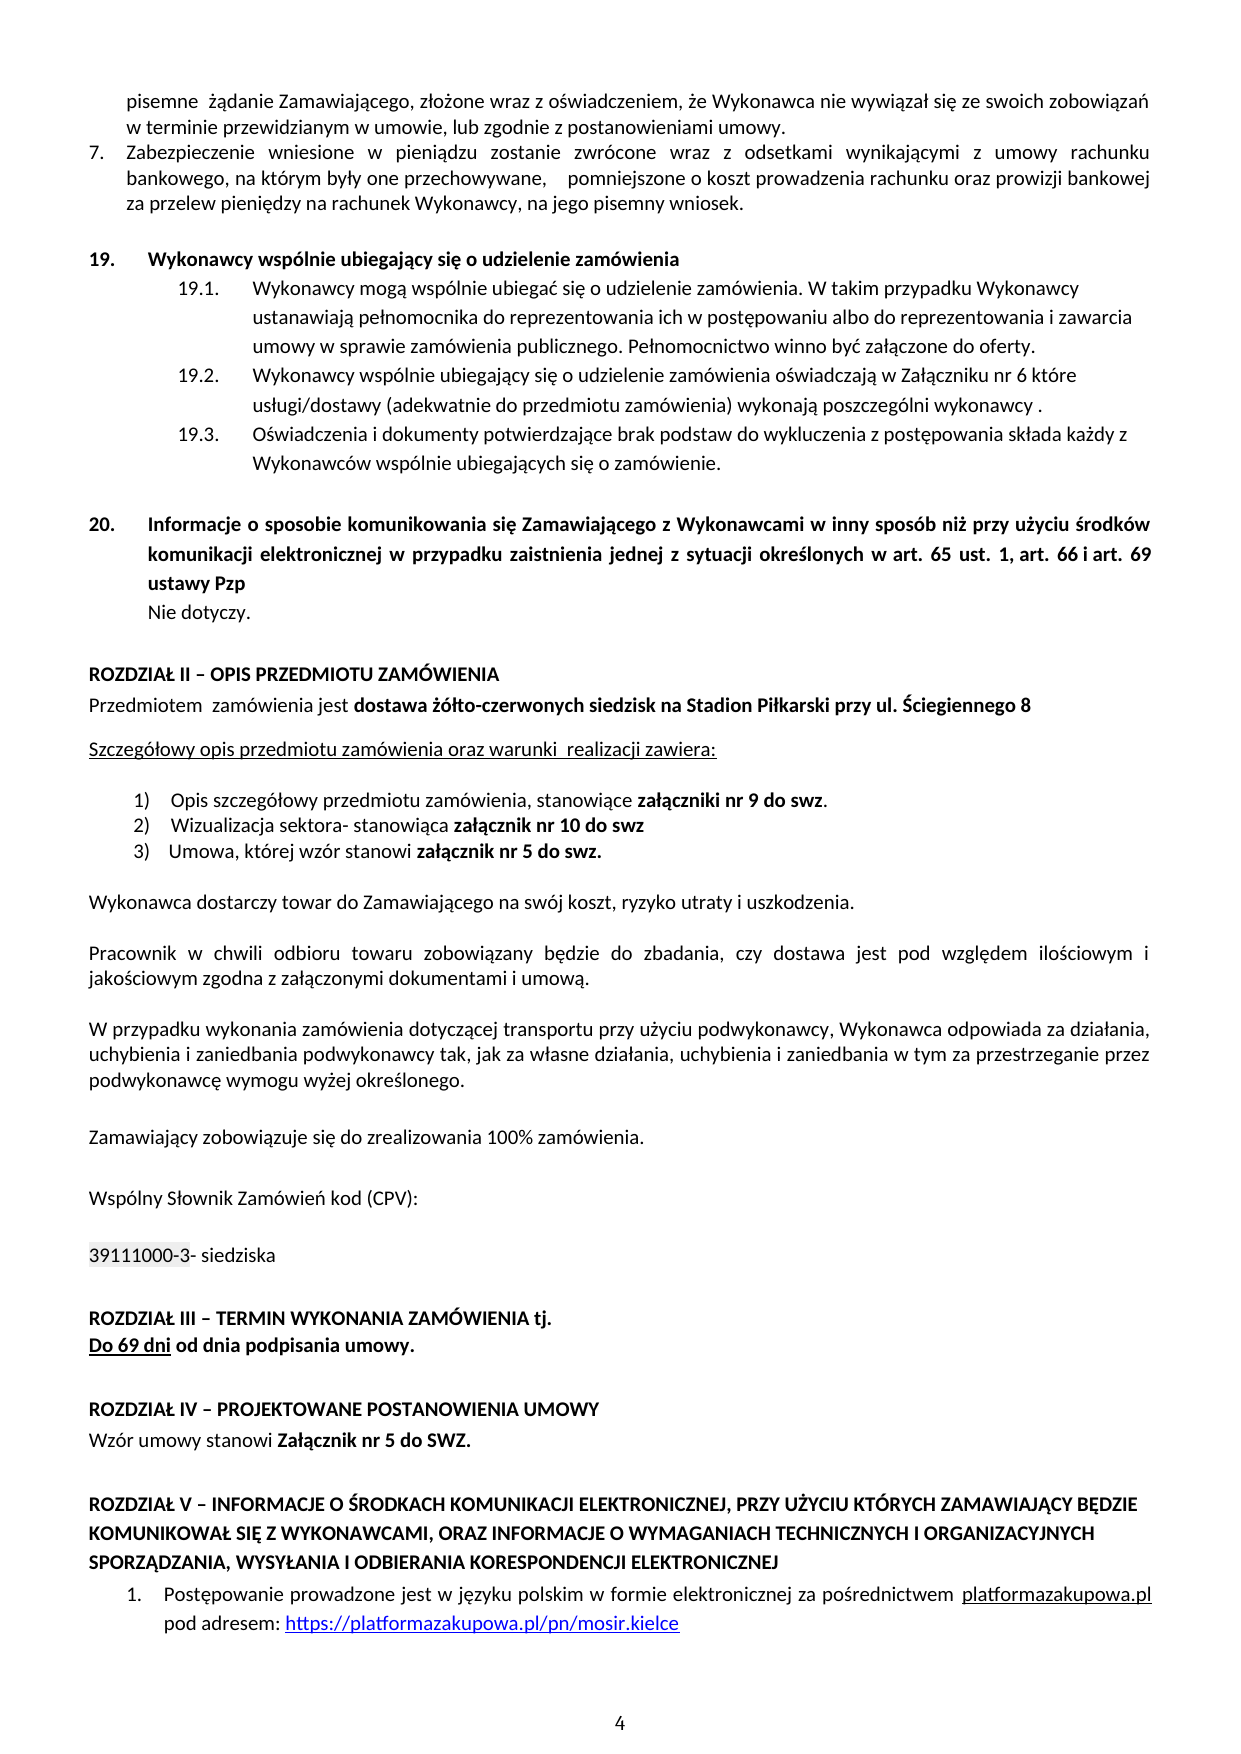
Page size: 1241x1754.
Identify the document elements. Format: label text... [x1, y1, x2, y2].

text 3) Umowa, której wzór stanowi załącznik nr 5 do swz. [133, 838, 1152, 863]
text ROZDZIAŁ V – INFORMACJE O ŚRODKACH KOMUNIKACJI ELEKTRONICZNEJ, PRZY UŻYCIU KTÓRYCH ZAMAWIAJĄCY BĘDZIE KOMUNIKOWAŁ SIĘ Z WYKONAWCAMI, ORAZ INFORMACJE O WYMAGANIACH TECHNICZNYCH I ORGANIZACYJNYCH SPORZĄDZANIA, WYSYŁANIA I ODBIERANIA KORESPONDENCJI ELEKTRONICZNEJ [89, 1491, 1152, 1575]
list Oświadczenia i dokumenty potwierdzające brak podstaw do wykluczenia z postępowania składa każdy z Wykonawców wspólnie ubiegających się o zamówienie. [177, 421, 1152, 476]
text Zamawiający zobowiązuje się do zrealizowania 100% zamówienia. [89, 1124, 1152, 1149]
text Przedmiotem zamówienia jest dostawa żółto-czerwonych siedzisk na Stadion Piłkarski przy ul. Ściegiennego 8 [89, 692, 1152, 718]
text Wykonawca dostarczy towar do Zamawiającego na swój koszt, ryzyko utraty i uszkodzenia. [89, 889, 1152, 914]
list Nie dotyczy. [148, 599, 1152, 624]
list Postępowanie prowadzone jest w języku polskim w formie elektronicznej za pośrednictwem platformazakupowa.pl pod adresem: https://platformazakupowa.pl/pn/mosir.kielce [126, 1581, 1152, 1636]
list Wykonawcy wspólnie ubiegający się o udzielenie zamówienia [89, 246, 1152, 271]
text Do 69 dni od dnia podpisania umowy. [89, 1333, 1152, 1358]
text ROZDZIAŁ III – TERMIN WYKONANIA ZAMÓWIENIA tj. [89, 1305, 1144, 1331]
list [89, 89, 1152, 139]
list Informacje o sposobie komunikowania się Zamawiającego z Wykonawcami w inny sposób niż przy użyciu środków komunikacji elektronicznej w przypadku zaistnienia jednej z sytuacji określonych w art. 65 ust. 1, art. 66 i art. 69 ustawy Pzp [89, 512, 1152, 595]
text Wspólny Słownik Zamówień kod (CPV): [89, 1186, 1152, 1211]
text W przypadku wykonania zamówienia dotyczącej transportu przy użyciu podwykonawcy, Wykonawca odpowiada za działania, uchybienia i zaniedbania podwykonawcy tak, jak za własne działania, uchybienia i zaniedbania w tym za przestrzeganie przez podwykonawcę wymogu wyżej określonego. [89, 1016, 1152, 1092]
text 39111000-3- siedziska [190, 1242, 1152, 1267]
list Opis szczegółowy przedmiotu zamówienia, stanowiące załączniki nr 9 do swz. [133, 787, 1152, 813]
list Zabezpieczenie wniesione w pieniądzu zostanie zwrócone wraz z odsetkami wynikającymi z umowy rachunku bankowego, na którym były one przechowywane, pomniejszone o koszt prowadzenia rachunku oraz prowizji bankowej za przelew pieniędzy na rachunek Wykonawcy, na jego pisemny wniosek. [89, 139, 1152, 216]
list Wykonawcy wspólnie ubiegający się o udzielenie zamówienia oświadczają w Załączniku nr 6 które usługi/dostawy (adekwatnie do przedmiotu zamówienia) wykonają poszczególni wykonawcy . [177, 363, 1152, 417]
text Szczegółowy opis przedmiotu zamówienia oraz warunki realizacji zawiera: [89, 736, 1152, 762]
text Pracownik w chwili odbioru towaru zobowiązany będzie do zbadania, czy dostawa jest pod względem ilościowym i jakościowym zgodna z załączonymi dokumentami i umową. [89, 940, 1152, 991]
text ROZDZIAŁ IV – PROJEKTOWANE POSTANOWIENIA UMOWY [89, 1396, 1152, 1421]
text Wzór umowy stanowi Załącznik nr 5 do SWZ. [89, 1428, 1152, 1453]
text ROZDZIAŁ II – OPIS PRZEDMIOTU ZAMÓWIENIA [89, 661, 1152, 686]
list Wykonawcy mogą wspólnie ubiegać się o udzielenie zamówienia. W takim przypadku Wykonawcy ustanawiają pełnomocnika do reprezentowania ich w postępowaniu albo do reprezentowania i zawarcia umowy w sprawie zamówienia publicznego. Pełnomocnictwo winno być załączone do oferty. [177, 275, 1152, 359]
list Wizualizacja sektora- stanowiąca załącznik nr 10 do swz [133, 813, 1152, 838]
